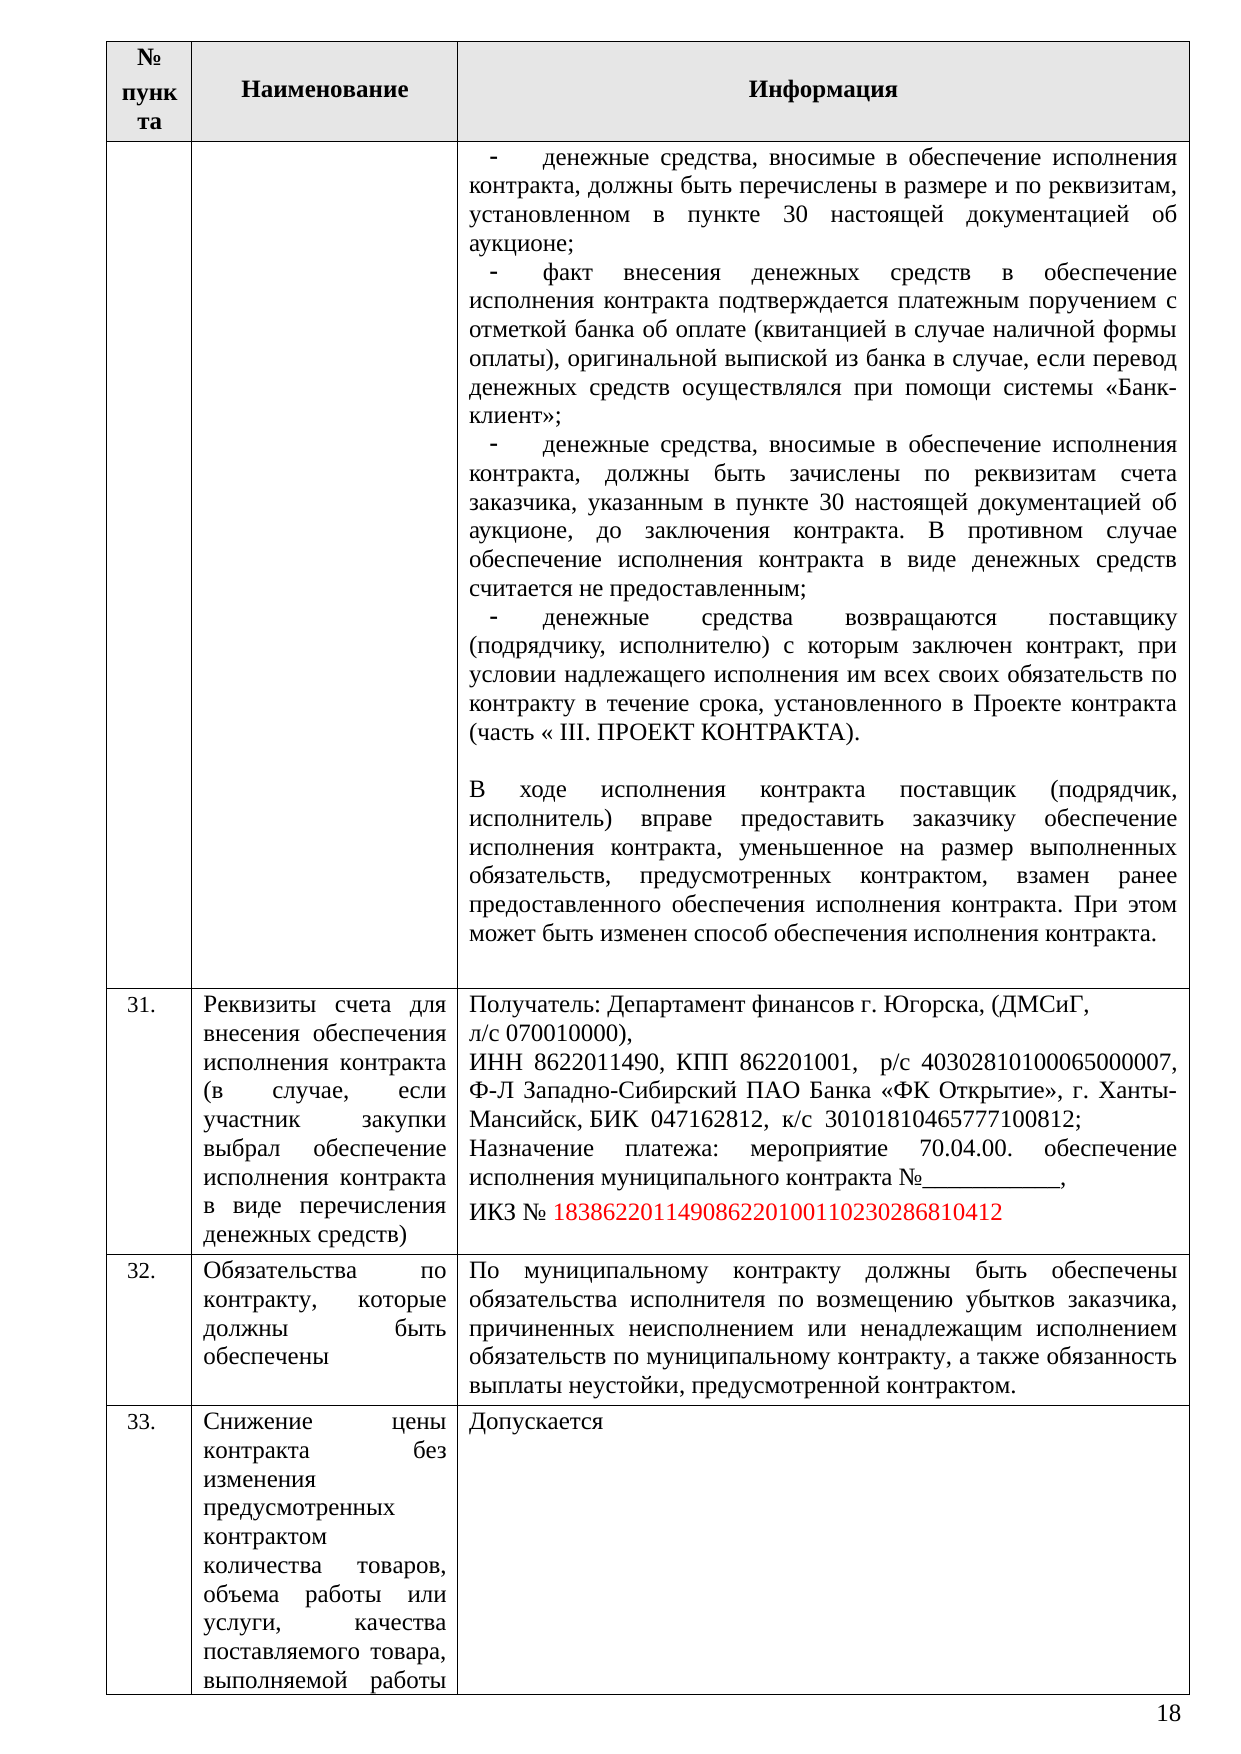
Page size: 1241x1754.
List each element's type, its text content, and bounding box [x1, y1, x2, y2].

table_header № пункта [107, 42, 191, 141]
table_cell По муниципальному контракту должны быть обеспечены обязательства исполнителя по возмещению убытков заказчика, причиненных неисполнением или ненадлежащим исполнением обязательств по муниципальному контракту, а также обязанность выплаты неустойки, предусмотренной контрактом. [458, 1255, 1189, 1405]
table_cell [192, 142, 457, 988]
table_header Информация [458, 42, 1189, 141]
table_cell [107, 989, 191, 1254]
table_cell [192, 1406, 457, 1694]
table_cell Обязательства по контракту, которые должны быть обеспечены [192, 1255, 457, 1405]
table_cell Допускается [458, 1406, 1189, 1694]
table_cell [458, 142, 1189, 988]
table_cell [107, 1255, 191, 1405]
table_header Наименование [192, 42, 457, 141]
table_cell [107, 1406, 191, 1694]
table_cell Получатель: Департамент финансов г. Югорска, (ДМСиГ, л/с 070010000), ИНН 8622011490, КПП 862201001, р/с 40302810100065000007, Ф-Л Западно-Сибирский ПАО Банка «ФК Открытие», г. Ханты-Мансийск, БИК 047162812, к/с 30101810465777100812; Назначение платежа: мероприятие 70.04.00. обеспечение исполнения муниципального контракта №___________, ИКЗ № 183862201149086220100110230286810412 [458, 989, 1189, 1254]
table_cell Реквизиты счета для внесения обеспечения исполнения контракта (в случае, если участник закупки выбрал обеспечение исполнения контракта в виде перечисления денежных средств) [192, 989, 457, 1254]
table_cell [107, 142, 191, 988]
